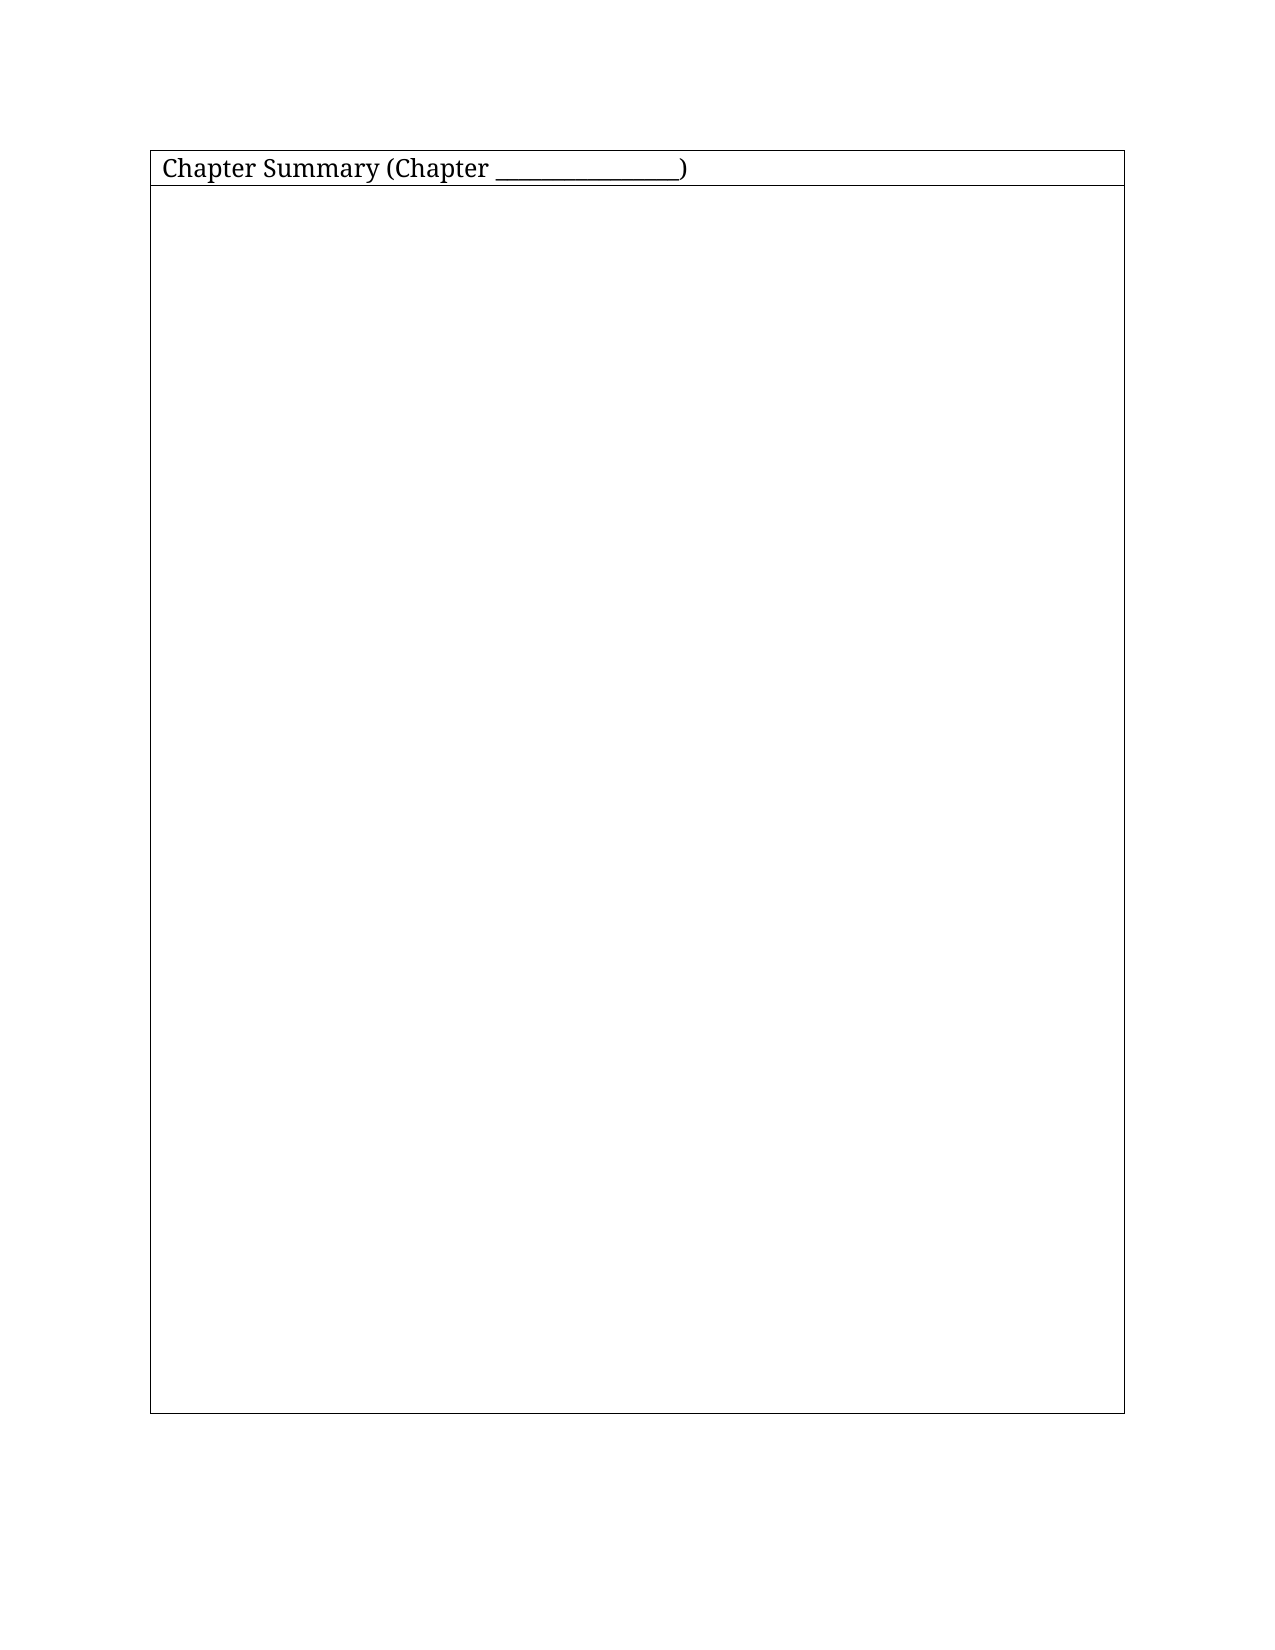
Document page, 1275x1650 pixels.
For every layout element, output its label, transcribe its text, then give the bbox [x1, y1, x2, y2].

table_header Chapter Summary (Chapter ________________) [151, 151, 1124, 185]
table_cell [151, 186, 1124, 1412]
